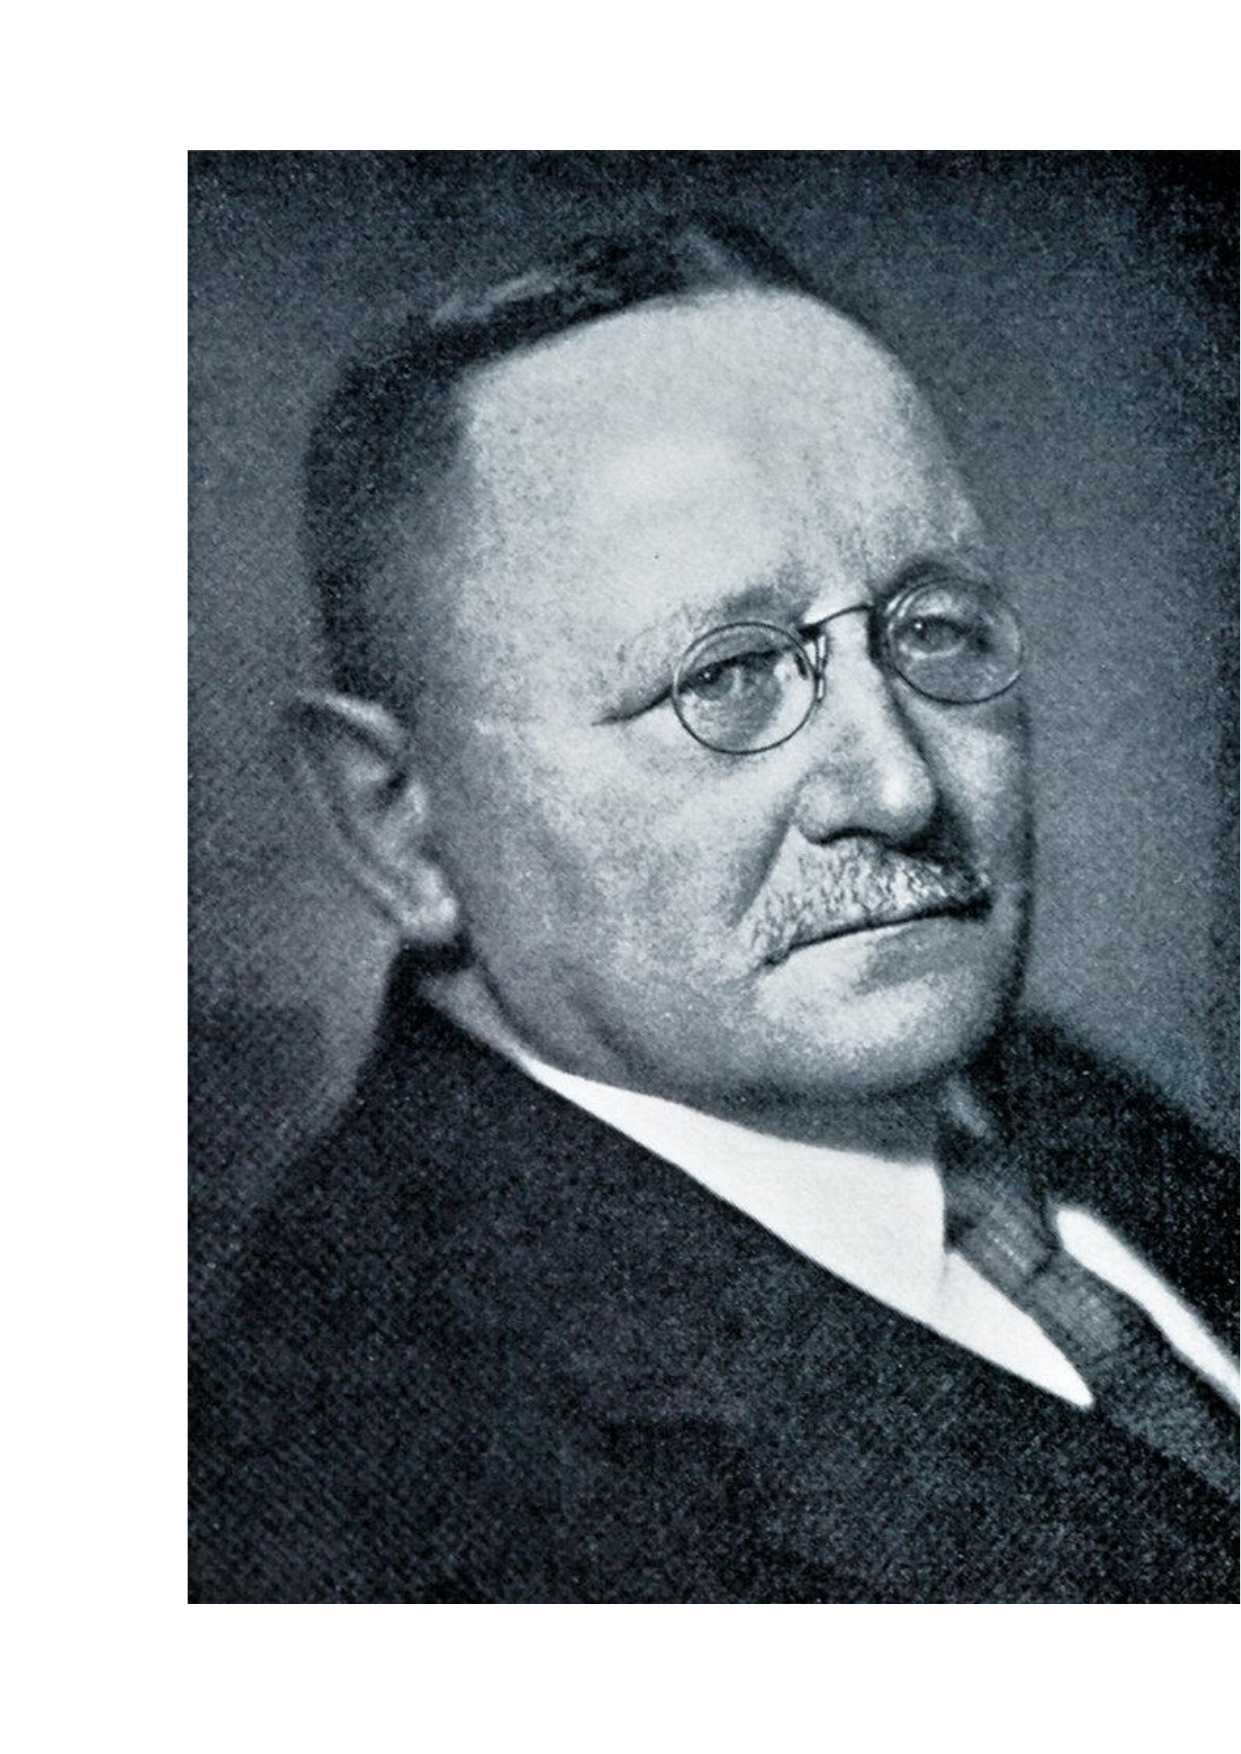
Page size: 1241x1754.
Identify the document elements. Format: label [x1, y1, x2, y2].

picture [187, 150, 1241, 1604]
